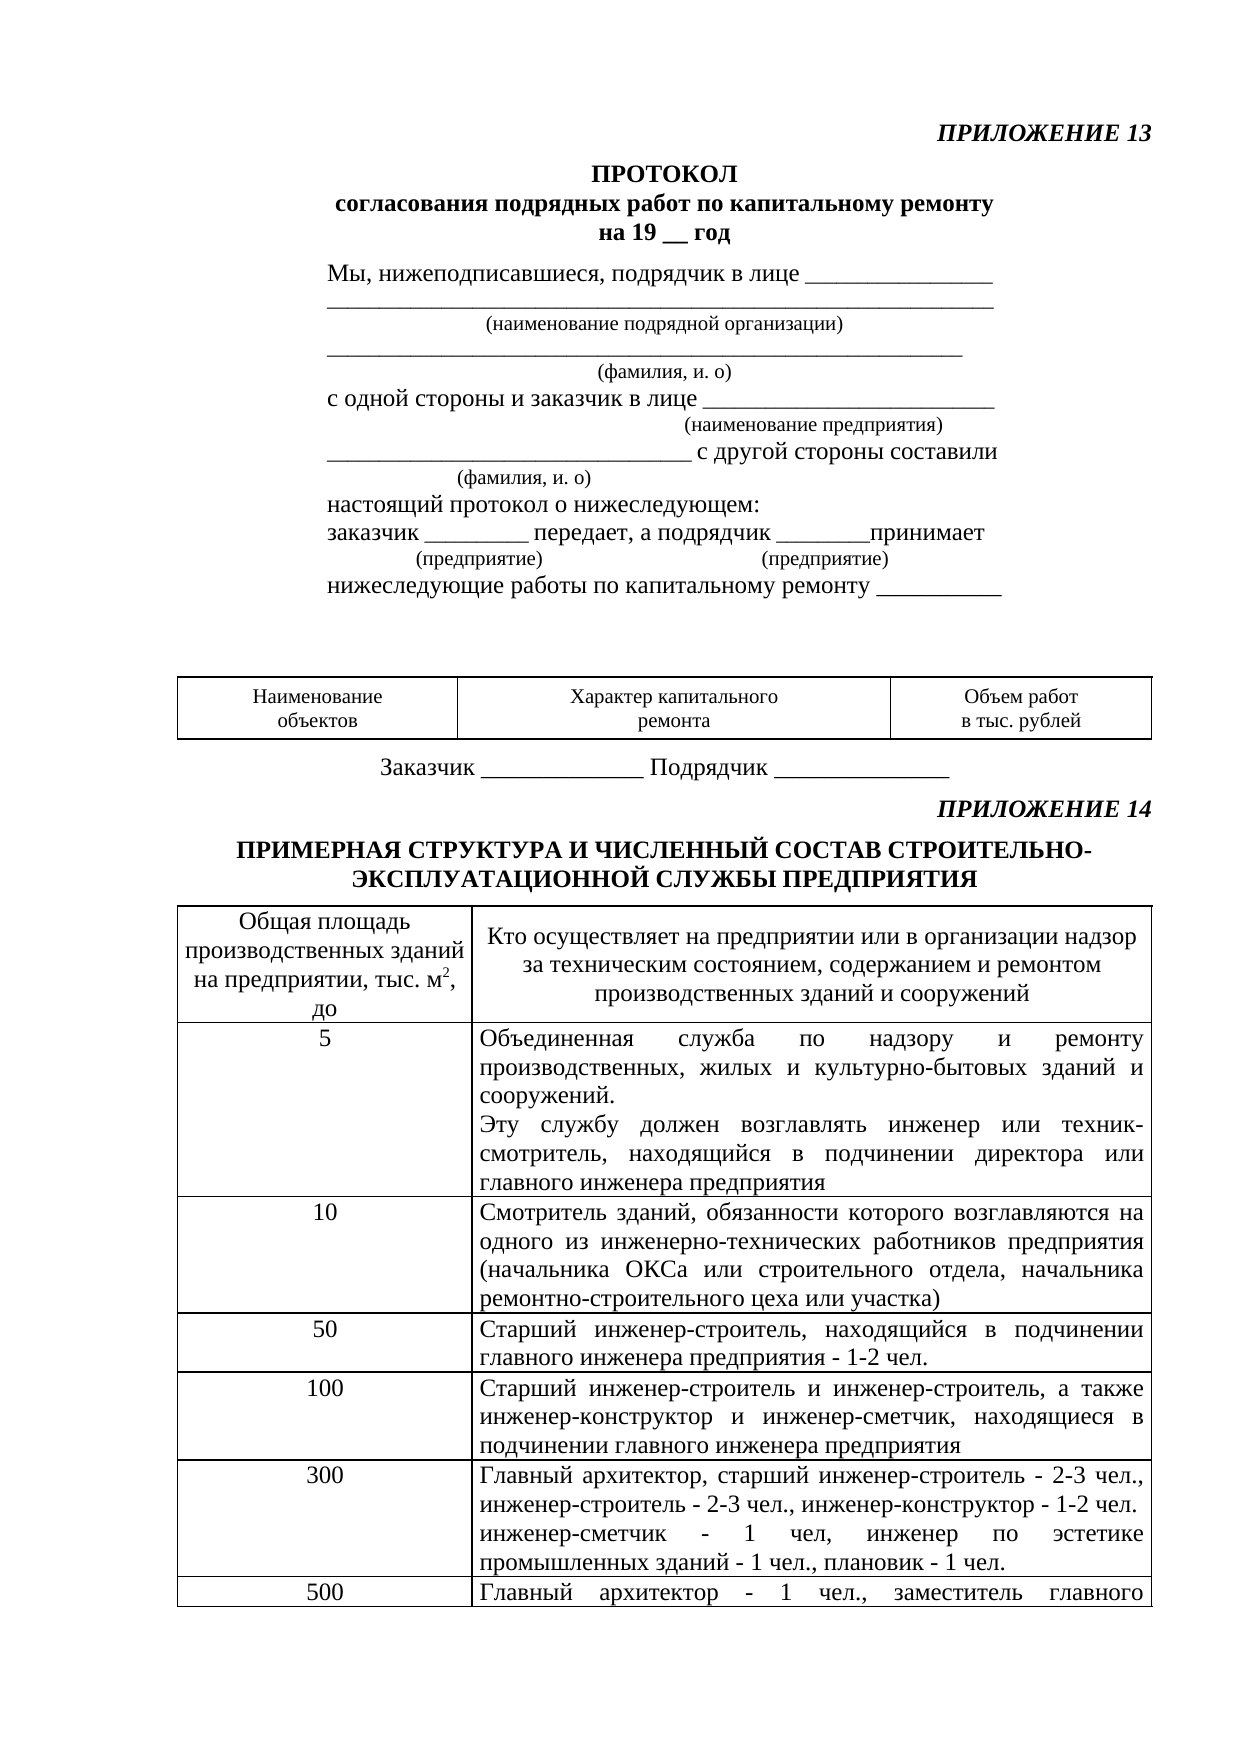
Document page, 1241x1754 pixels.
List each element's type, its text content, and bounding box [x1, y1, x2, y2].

text ПРИЛОЖЕНИЕ 13 [177, 118, 1152, 147]
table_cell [473, 1577, 1151, 1606]
table_header Объем работ в тыс. рублей [891, 678, 1151, 738]
table_cell Старший инженер-строитель, находящийся в подчинении главного инженера предприятия - 1-2 чел. [473, 1314, 1151, 1371]
table_cell Смотритель зданий, обязанности которого возглавляются на одного из инженерно-технических работников предприятия (начальника ОКСа или строительного отдела, начальника ремонтно-строительного цеха или участка) [473, 1197, 1151, 1312]
table_cell 100 [178, 1373, 471, 1459]
text ПРИЛОЖЕНИЕ 14 [177, 794, 1152, 822]
text ПРИМЕРНАЯ СТРУКТУРА И ЧИСЛЕННЫЙ СОСТАВ СТРОИТЕЛЬНО-ЭКСПЛУАТАЦИОННОЙ СЛУЖБЫ ПРЕДПРИЯТИЯ [177, 835, 1152, 892]
table_cell 5 [178, 1023, 471, 1196]
table_cell Главный архитектор, старший инженер-строитель - 2-3 чел., инженер-строитель - 2-3 чел., инженер-конструктор - 1-2 чел. инженер-сметчик - 1 чел, инженер по эстетике промышленных зданий - 1 чел., плановик - 1 чел. [473, 1461, 1151, 1576]
table_header Мы, нижеподписавшиеся, подрядчик в лице __________________ ________________________________________________________________ (наименование подрядной организации) _____________________________________________________________ (фамилия, и. о) с одной стороны и заказчик в лице ____________________________ (наименование предприятия) ___________________________________ с другой стороны составили (фамилия, и. о) настоящий протокол о нижеследующем: заказчик __________ передает, а подрядчик _________принимает (предприятие) (предприятие) нижеследующие работы по капитальному ремонту __________ [316, 258, 1013, 639]
text Заказчик _____________ Подрядчик ______________ [177, 752, 1152, 781]
table_cell 500 [178, 1577, 471, 1606]
table_header Наименование объектов [178, 678, 457, 738]
table_cell Объединенная служба по надзору и ремонту производственных, жилых и культурно-бытовых зданий и сооружений. Эту службу должен возглавлять инженер или техник-смотритель, находящийся в подчинении директора или главного инженера предприятия [473, 1023, 1151, 1196]
table_header Характер капитального ремонта [458, 678, 890, 738]
table_cell Старший инженер-строитель и инженер-строитель, а также инженер-конструктор и инженер-сметчик, находящиеся в подчинении главного инженера предприятия [473, 1373, 1151, 1459]
table_cell 50 [178, 1314, 471, 1371]
table_cell 10 [178, 1197, 471, 1312]
table_cell 300 [178, 1461, 471, 1576]
table_header Общая площадь производственных зданий на предприятии, тыс. м2, до [178, 907, 471, 1021]
table_header Кто осуществляет на предприятии или в организации надзор за техническим состоянием, содержанием и ремонтом производственных зданий и сооружений [473, 907, 1151, 1021]
text ПРОТОКОЛ согласования подрядных работ по капитальному ремонту на 19 __ год [177, 159, 1152, 246]
